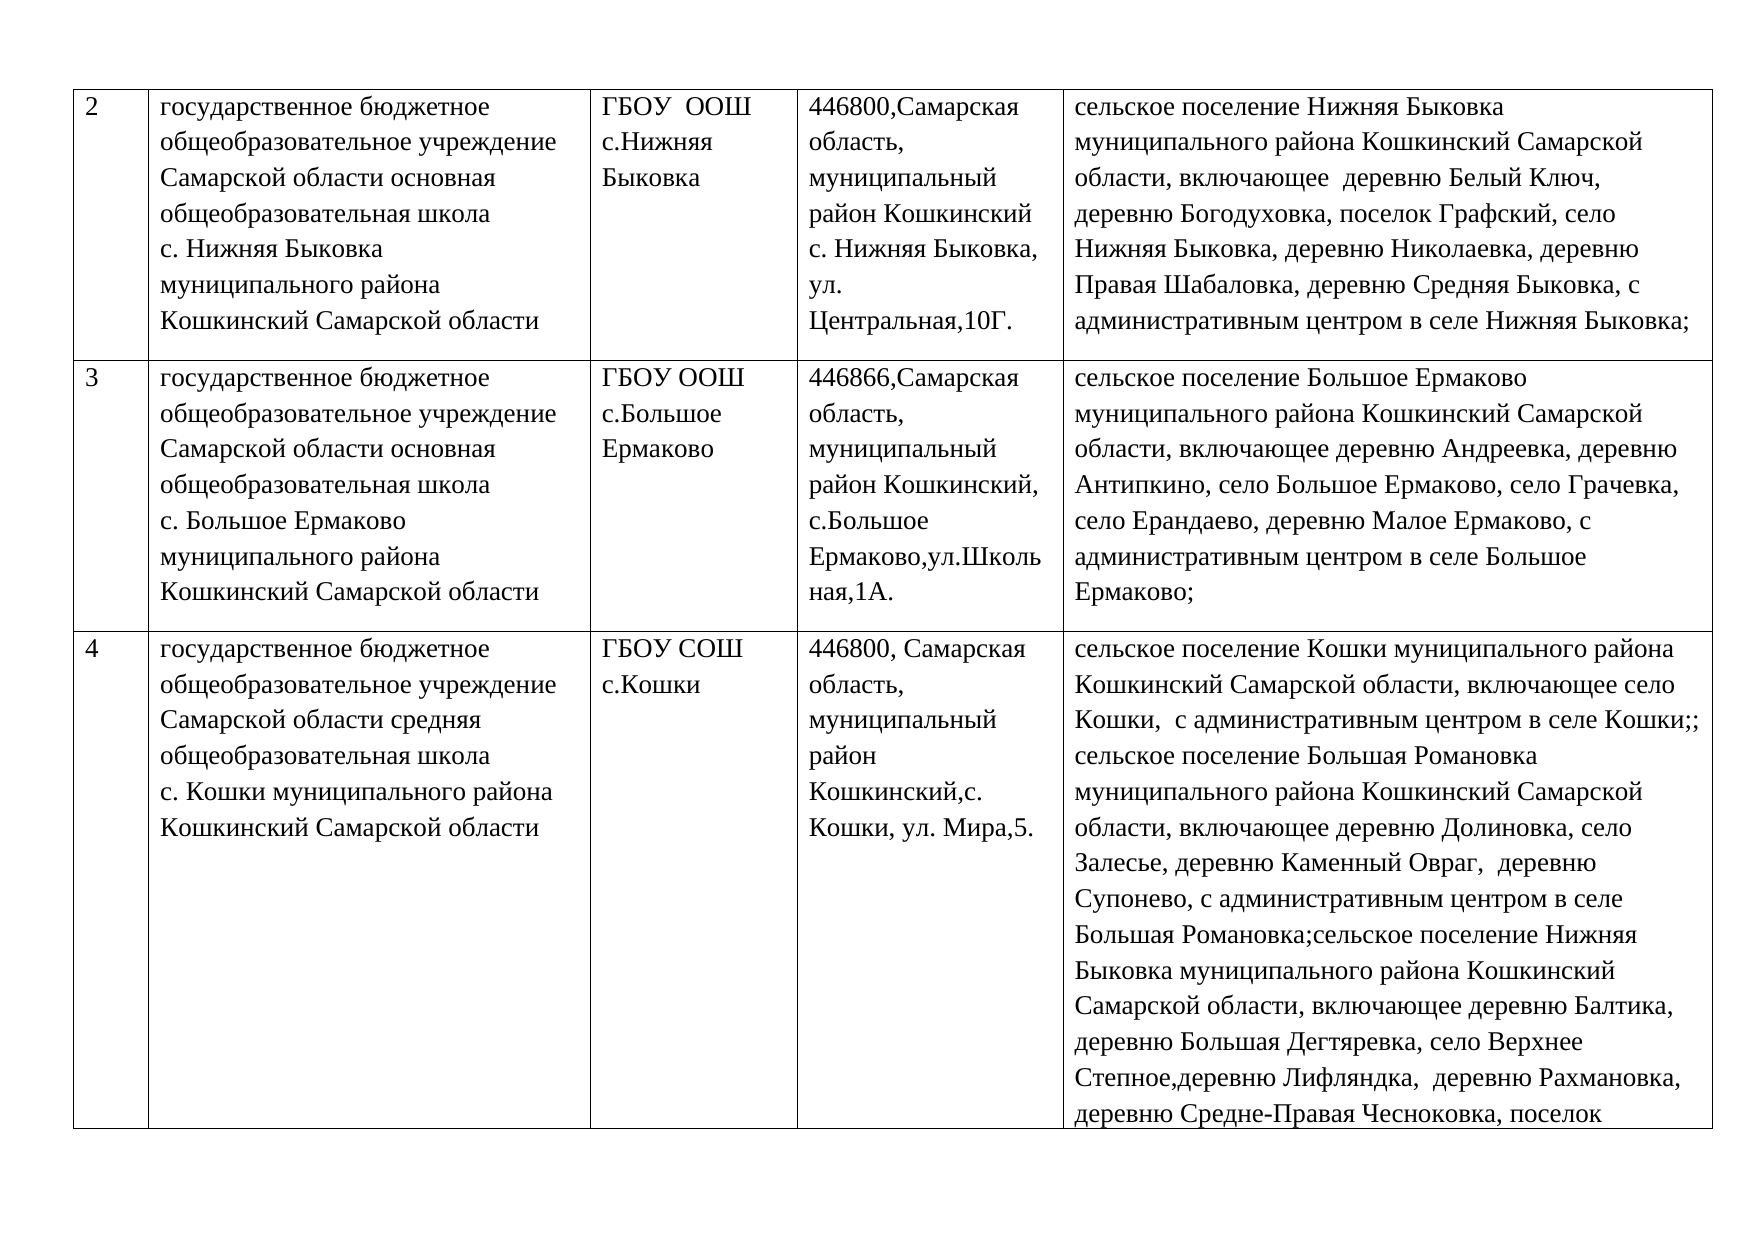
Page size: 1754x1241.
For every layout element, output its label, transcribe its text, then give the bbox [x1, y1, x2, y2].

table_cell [798, 632, 1063, 1128]
table_cell ГБОУ ООШ с.Нижняя Быковка [591, 90, 797, 360]
table_cell 2 [74, 90, 148, 360]
table_cell 446866,Самарская область, муниципальный район Кошкинский, с.Большое Ермаково,ул.Школьная,1А. [798, 361, 1063, 631]
table_cell государственное бюджетное общеобразовательное учреждение Самарской области основная общеобразовательная школа с. Нижняя Быковка муниципального района Кошкинский Самарской области [149, 90, 590, 360]
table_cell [1064, 632, 1712, 1128]
table_cell 3 [74, 361, 148, 631]
table_cell государственное бюджетное общеобразовательное учреждение Самарской области основная общеобразовательная школа с. Большое Ермаково муниципального района Кошкинский Самарской области [149, 361, 590, 631]
table_cell ГБОУ ООШ с.Большое Ермаково [591, 361, 797, 631]
table_cell сельское поселение Большое Ермаково муниципального района Кошкинский Самарской области, включающее деревню Андреевка, деревню Антипкино, село Большое Ермаково, село Грачевка, село Ерандаево, деревню Малое Ермаково, с административным центром в селе Большое Ермаково; [1064, 361, 1712, 631]
table_cell 4 [74, 632, 148, 1128]
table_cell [149, 632, 590, 1128]
table_cell сельское поселение Нижняя Быковка муниципального района Кошкинский Самарской области, включающее деревню Белый Ключ, деревню Богодуховка, поселок Графский, село Нижняя Быковка, деревню Николаевка, деревню Правая Шабаловка, деревню Средняя Быковка, с административным центром в селе Нижняя Быковка; [1064, 90, 1712, 360]
table_cell ГБОУ СОШ с.Кошки [591, 632, 797, 1128]
table_cell 446800,Самарская область, муниципальный район Кошкинский с. Нижняя Быковка, ул. Центральная,10Г. [798, 90, 1063, 360]
